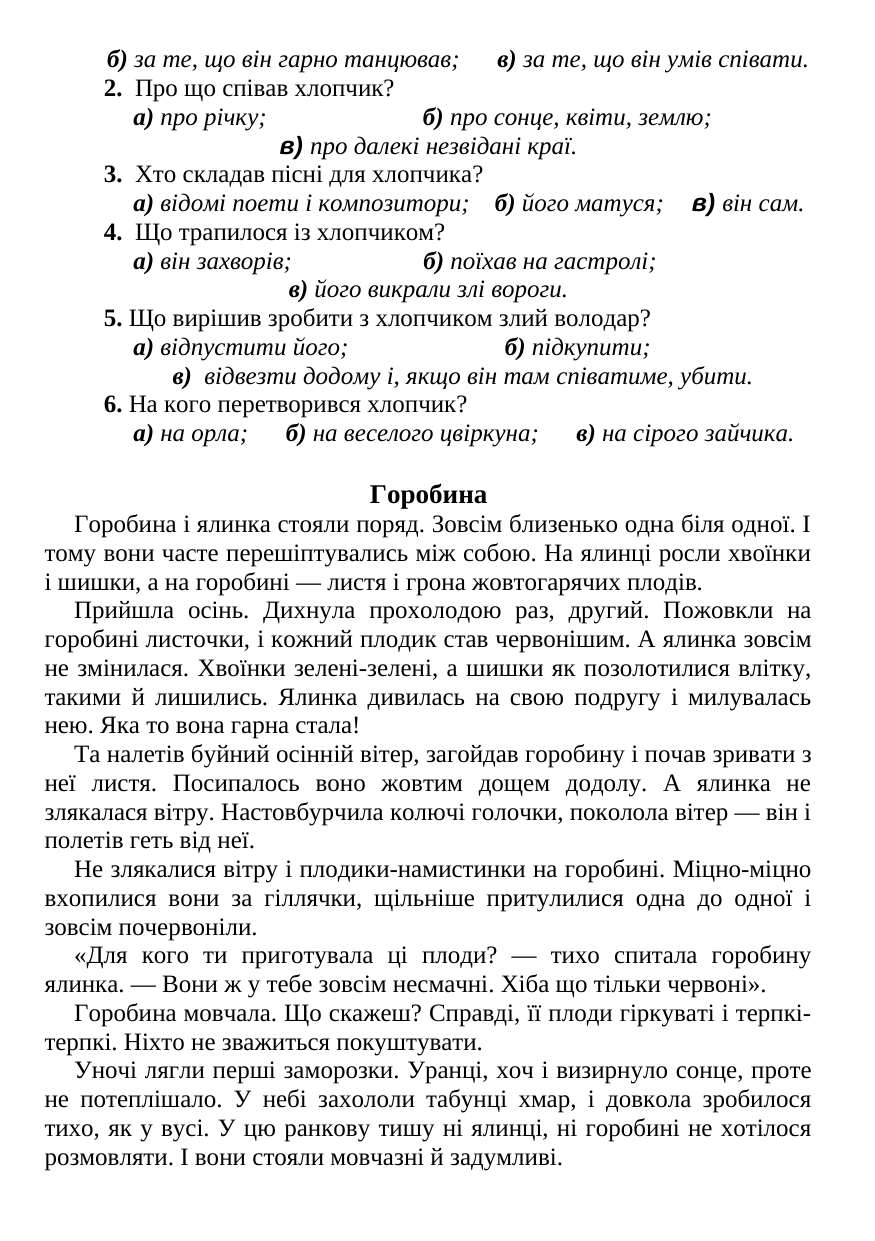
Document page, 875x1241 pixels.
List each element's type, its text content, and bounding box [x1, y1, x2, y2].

text Та налетів буйний осінній вітер, загойдав горобину і почав зривати з неї листя. Посипалось воно жовтим дощем додолу. А ялинка не злякалася вітру. Настовбурчила колючі голочки, поколола вітер — він і полетів геть від неї. [44, 739, 812, 854]
text 5. Що вирішив зробити з хлопчиком злий володар? [44, 303, 812, 332]
text б) за те, що він гарно танцював; в) за те, що він умів співати. [44, 44, 812, 73]
text «Для кого ти приготувала ці плоди? — тихо спитала горобину ялинка. — Вони ж у тебе зовсім несмачні. Хіба що тільки червоні». [44, 941, 812, 998]
text Горобина і ялинка стояли поряд. Зовсім близенько одна біля одної. І тому вони часте перешіптувались між собою. На ялинці росли хвоїнки і шишки, а на горобині — листя і грона жовтогарячих плодів. [44, 509, 812, 596]
text 2. Про що співав хлопчик? [44, 73, 812, 102]
text в) його викрали злі вороги. [44, 274, 812, 303]
text 6. На кого перетворився хлопчик? [44, 389, 812, 418]
text Горобина [44, 478, 812, 509]
text в) про далекі незвідані краї. [44, 131, 812, 159]
text Прийшла осінь. Дихнула прохолодою раз, другий. Пожовкли на горобині листочки, і кожний плодик став червонішим. А ялинка зовсім не змінилася. Хвоїнки зелені-зелені, а шишки як позолотилися влітку, такими й лишились. Ялинка дивилась на свою подругу і милувалась нею. Яка то вона гарна стала! [44, 596, 812, 739]
text а) відомі поети і композитори; б) його матуся; в) він сам. [44, 188, 812, 217]
text в) відвезти додому і, якщо він там співатиме, убити. [44, 361, 812, 389]
text а) він захворів; б) поїхав на гастролі; [44, 246, 812, 274]
text 4. Що трапилося із хлопчиком? [44, 217, 812, 246]
text а) про річку; б) про сонце, квіти, землю; [44, 102, 812, 131]
text а) на орла; б) на веселого цвіркуна; в) на сірого зайчика. [44, 418, 812, 447]
text Горобина мовчала. Що скажеш? Справді, її плоди гіркуваті і терпкі-терпкі. Ніхто не зважиться покуштувати. [44, 998, 812, 1056]
text 3. Хто складав пісні для хлопчика? [44, 159, 812, 188]
text а) відпустити його; б) підкупити; [44, 332, 812, 361]
text Уночі лягли перші заморозки. Уранці, хоч і визирнуло сонце, проте не потеплішало. У небі захололи табунці хмар, і довкола зробилося тихо, як у вусі. У цю ранкову тишу ні ялинці, ні горобині не хотілося розмовляти. І вони стояли мовчазні й задумливі. [44, 1056, 812, 1171]
text Не злякалися вітру і плодики-намистинки на горобині. Міцно-міцно вхопилися вони за гіллячки, щільніше притулилися одна до одної і зовсім почервоніли. [44, 854, 812, 941]
